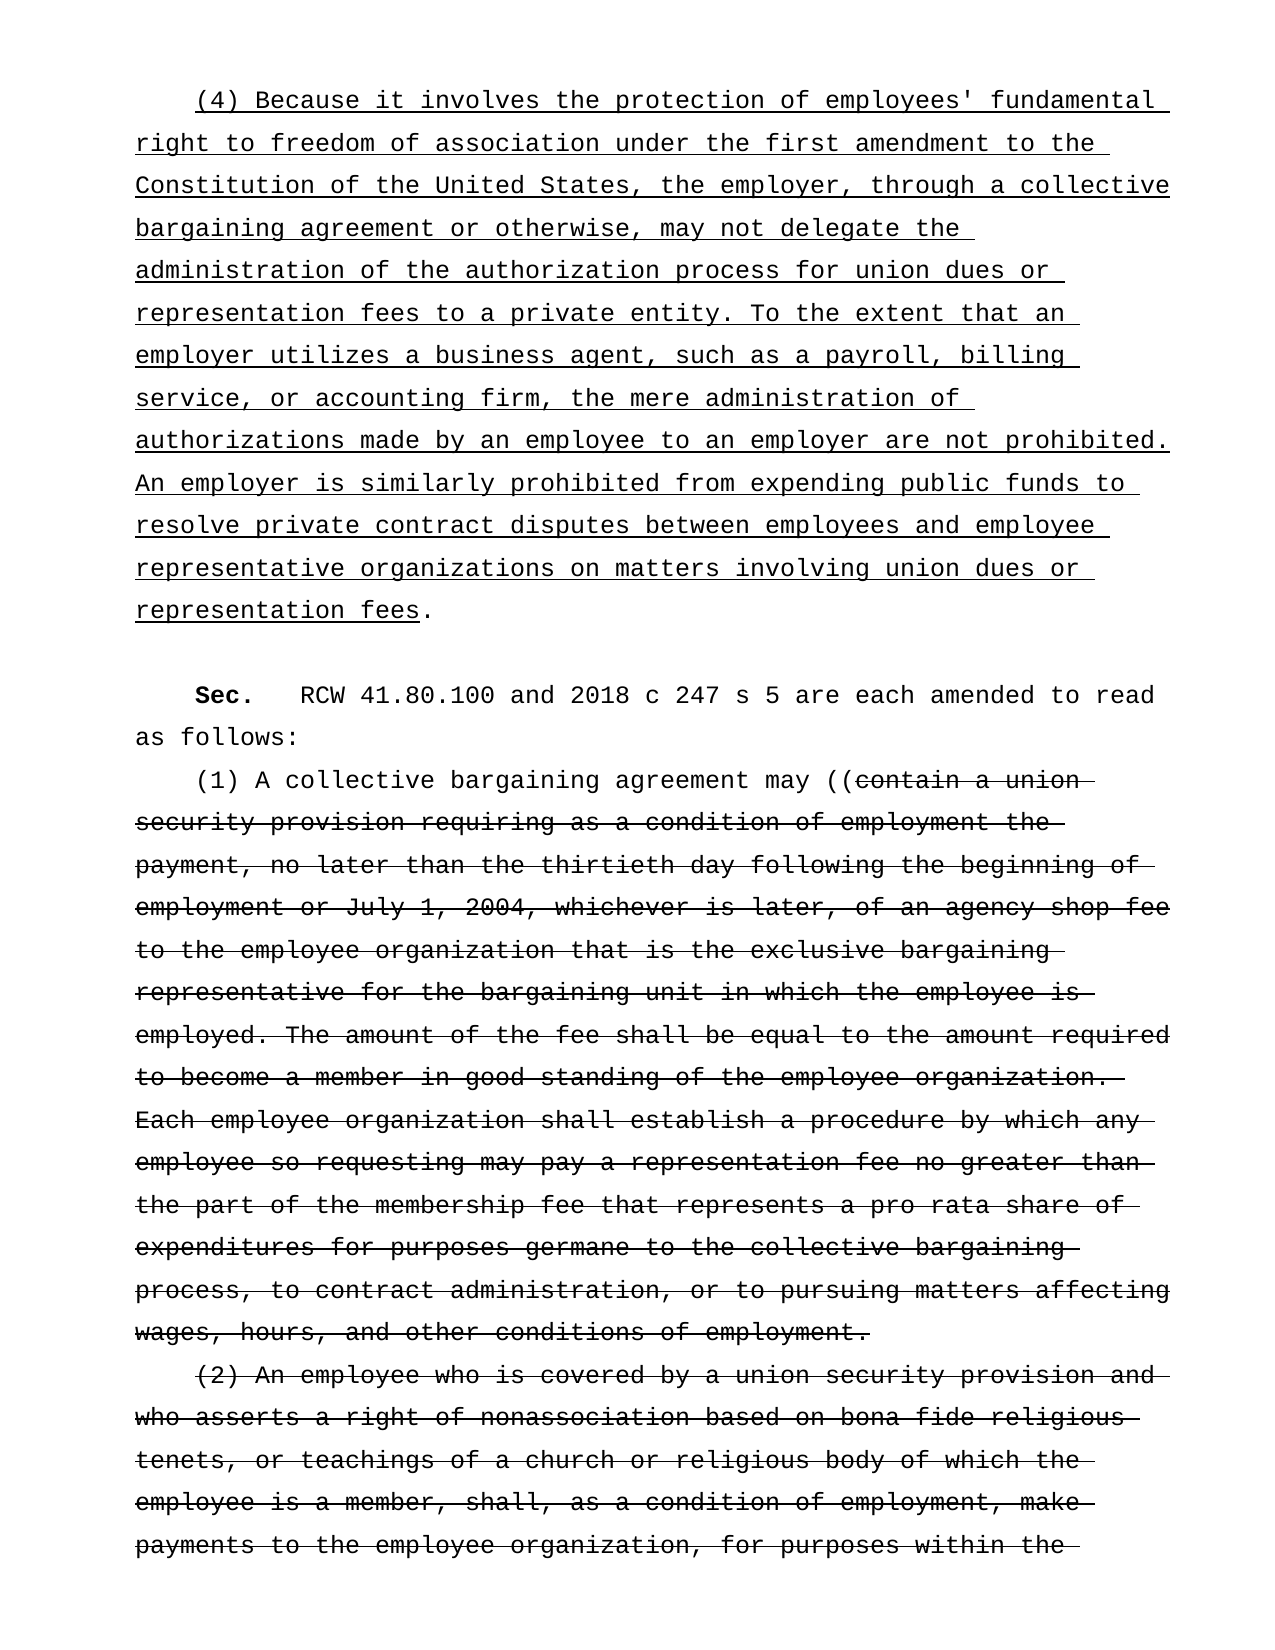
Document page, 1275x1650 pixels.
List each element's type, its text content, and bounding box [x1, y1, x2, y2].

text (4) Because it involves the protection of employees' fundamental right to freedom of association under the first amendment to the Constitution of the United States, the employer, through a collective bargaining agreement or otherwise, may not delegate the administration of the authorization process for union dues or representation fees to a private entity. To the extent that an employer utilizes a business agent, such as a payroll, billing service, or accounting firm, the mere administration of authorizations made by an employee to an employer are not prohibited. An employer is similarly prohibited from expending public funds to resolve private contract disputes between employees and employee representative organizations on matters involving union dues or representation fees. [135, 198, 1170, 451]
text (1) A collective bargaining agreement may ((contain a union security provision requiring as a condition of employment the payment, no later than the thirtieth day following the beginning of employment or July 1, 2004, whichever is later, of an agency shop fee to the employee organization that is the exclusive bargaining representative for the bargaining unit in which the employee is employed. The amount of the fee shall be equal to the amount required to become a member in good standing of the employee organization. Each employee organization shall establish a procedure by which any employee so requesting may pay a representation fee no greater than the part of the membership fee that represents a pro rata share of expenditures for purposes germane to the collective bargaining process, to contract administration, or to pursuing matters affecting wages, hours, and other conditions of employment. [135, 910, 1170, 1036]
text (4) Because it involves the protection of employees' fundamental right to freedom of association under the first amendment to the Constitution of the United States, the employer, through a collective bargaining agreement or otherwise, may not delegate the administration of the authorization process for union dues or representation fees to a private entity. To the extent that an employer utilizes a business agent, such as a payroll, billing service, or accounting firm, the mere administration of authorizations made by an employee to an employer are not prohibited. An employer is similarly prohibited from expending public funds to resolve private contract disputes between employees and employee representative organizations on matters involving union dues or representation fees. [135, 75, 1170, 196]
text (1) A collective bargaining agreement may ((contain a union security provision requiring as a condition of employment the payment, no later than the thirtieth day following the beginning of employment or July 1, 2004, whichever is later, of an agency shop fee to the employee organization that is the exclusive bargaining representative for the bargaining unit in which the employee is employed. The amount of the fee shall be equal to the amount required to become a member in good standing of the employee organization. Each employee organization shall establish a procedure by which any employee so requesting may pay a representation fee no greater than the part of the membership fee that represents a pro rata share of expenditures for purposes germane to the collective bargaining process, to contract administration, or to pursuing matters affecting wages, hours, and other conditions of employment. [135, 1292, 1170, 1349]
text (1) A collective bargaining agreement may ((contain a union security provision requiring as a condition of employment the payment, no later than the thirtieth day following the beginning of employment or July 1, 2004, whichever is later, of an agency shop fee to the employee organization that is the exclusive bargaining representative for the bargaining unit in which the employee is employed. The amount of the fee shall be equal to the amount required to become a member in good standing of the employee organization. Each employee organization shall establish a procedure by which any employee so requesting may pay a representation fee no greater than the part of the membership fee that represents a pro rata share of expenditures for purposes germane to the collective bargaining process, to contract administration, or to pursuing matters affecting wages, hours, and other conditions of employment. [135, 1037, 1170, 1291]
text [135, 1349, 1170, 1562]
text Sec. RCW 41.80.100 and 2018 c 247 s 5 are each amended to read as follows: [135, 669, 1170, 754]
text (1) A collective bargaining agreement may ((contain a union security provision requiring as a condition of employment the payment, no later than the thirtieth day following the beginning of employment or July 1, 2004, whichever is later, of an agency shop fee to the employee organization that is the exclusive bargaining representative for the bargaining unit in which the employee is employed. The amount of the fee shall be equal to the amount required to become a member in good standing of the employee organization. Each employee organization shall establish a procedure by which any employee so requesting may pay a representation fee no greater than the part of the membership fee that represents a pro rata share of expenditures for purposes germane to the collective bargaining process, to contract administration, or to pursuing matters affecting wages, hours, and other conditions of employment. [135, 754, 1170, 908]
text (4) Because it involves the protection of employees' fundamental right to freedom of association under the first amendment to the Constitution of the United States, the employer, through a collective bargaining agreement or otherwise, may not delegate the administration of the authorization process for union dues or representation fees to a private entity. To the extent that an employer utilizes a business agent, such as a payroll, billing service, or accounting firm, the mere administration of authorizations made by an employee to an employer are not prohibited. An employer is similarly prohibited from expending public funds to resolve private contract disputes between employees and employee representative organizations on matters involving union dues or representation fees. [135, 453, 1170, 627]
